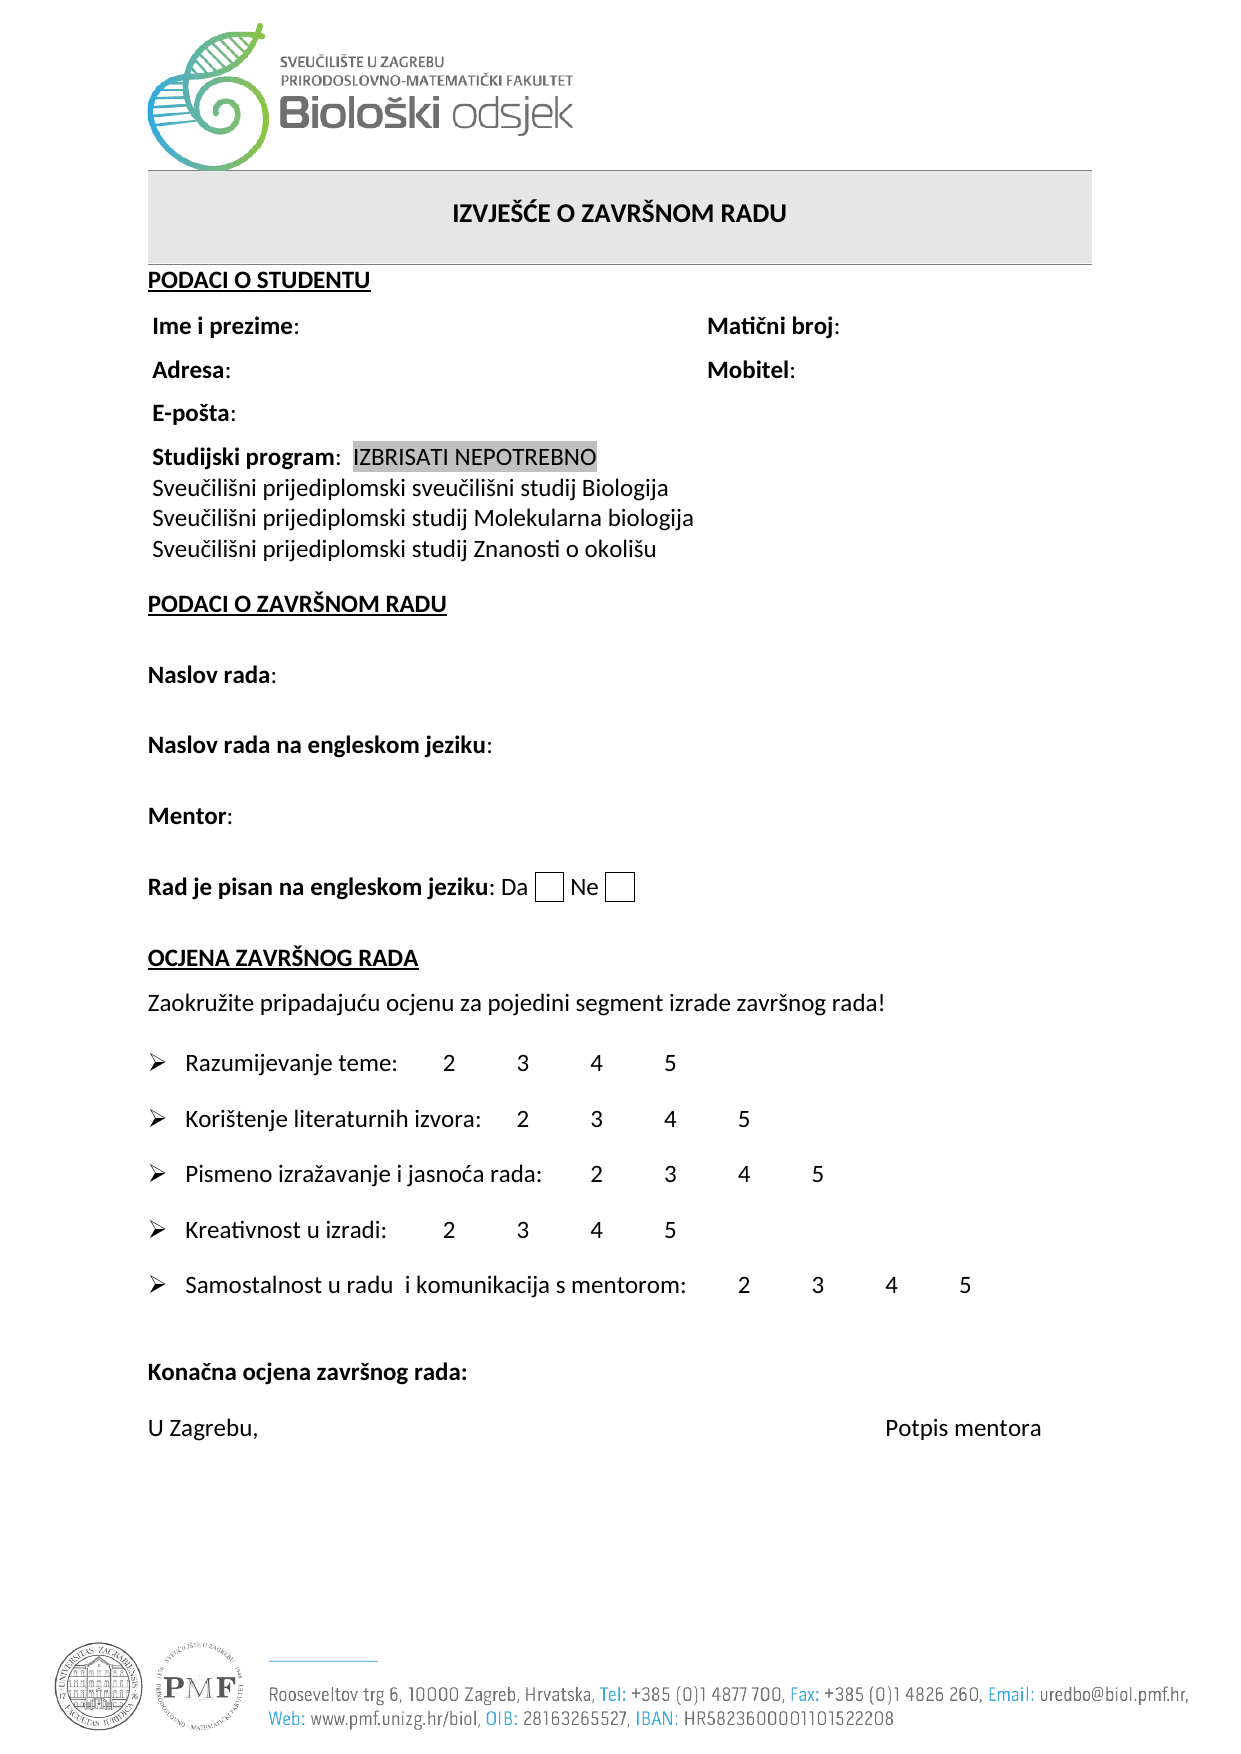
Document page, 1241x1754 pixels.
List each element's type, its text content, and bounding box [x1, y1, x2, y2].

text PODACI O STUDENTU [148, 264, 1093, 295]
table_cell Adresa: [149, 354, 704, 397]
table_header IZVJEŠĆE O ZAVRŠNOM RADU [148, 171, 1092, 263]
picture [147, 23, 573, 171]
text Zaokružite pripadajuću ocjenu za pojedini segment izrade završnog rada! [148, 988, 1093, 1018]
picture [49, 1638, 1189, 1736]
list Samostalnost u radu i komunikacija s mentorom: 2 3 4 5 [148, 1270, 1093, 1300]
text U Zagrebu, Potpis mentora [148, 1412, 1093, 1442]
table_header Matični broj: [704, 310, 1091, 354]
list Korištenje literaturnih izvora: 2 3 4 5 [148, 1103, 1093, 1134]
table_cell Mobitel: [704, 354, 1091, 397]
table_cell Studijski program: IZBRISATI NEPOTREBNO Sveučilišni prijediplomski sveučilišni studij Biologija Sveučilišni prijediplomski studij Molekularna biologija Sveučilišni prijediplomski studij Znanosti o okolišu [149, 441, 1091, 563]
list Pismeno izražavanje i jasnoća rada: 2 3 4 5 [148, 1159, 1093, 1189]
list Kreativnost u izradi: 2 3 4 5 [148, 1214, 1093, 1245]
list Razumijevanje teme: 2 3 4 5 [148, 1048, 1093, 1078]
text OCJENA ZAVRŠNOG RADA [148, 942, 1093, 972]
text Naslov rada: [148, 659, 1093, 689]
text Rad je pisan na engleskom jeziku: Da Ne [148, 871, 1093, 902]
table_cell E-pošta: [149, 398, 1091, 441]
text Naslov rada na engleskom jeziku: [148, 730, 1093, 760]
text PODACI O ZAVRŠNOM RADU [148, 588, 1093, 619]
text Konačna ocjena završnog rada: [148, 1356, 1093, 1387]
text Mentor: [148, 800, 1093, 831]
table_header Ime i prezime: [149, 310, 704, 354]
